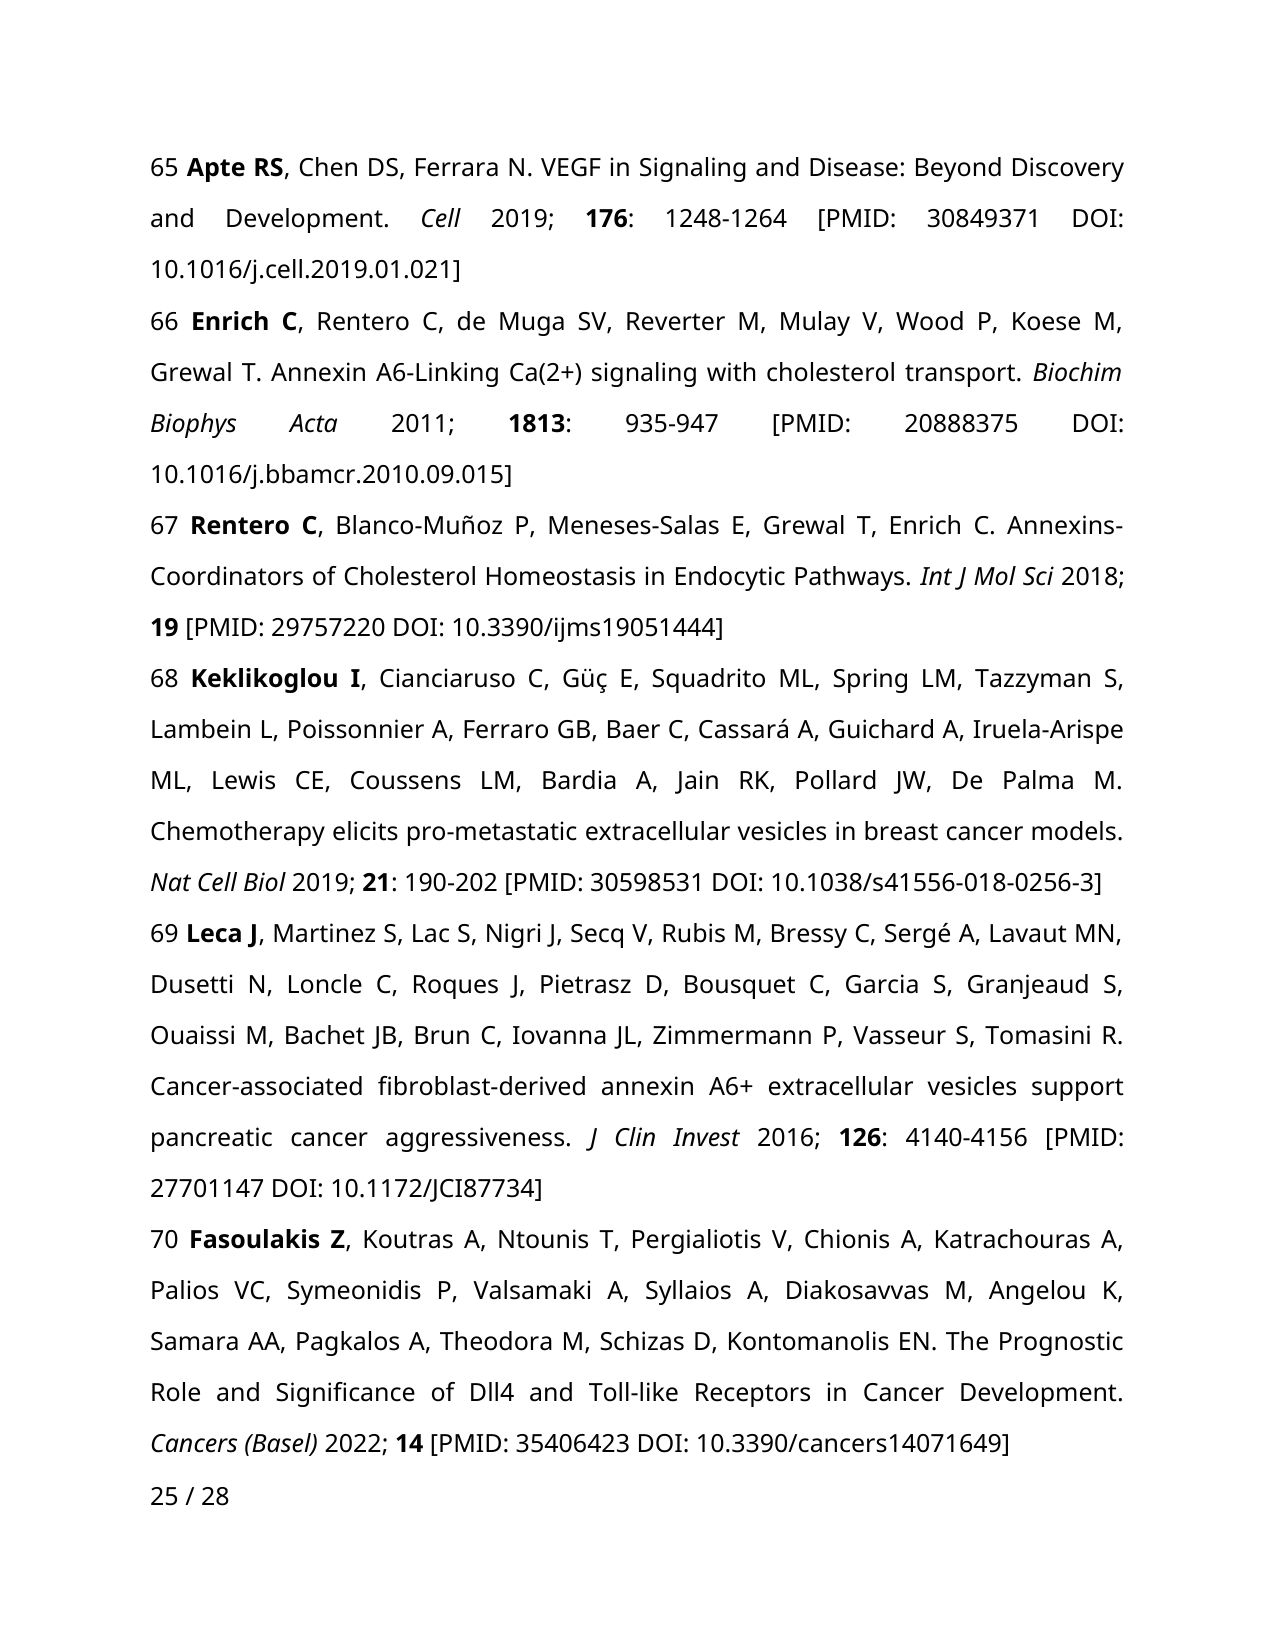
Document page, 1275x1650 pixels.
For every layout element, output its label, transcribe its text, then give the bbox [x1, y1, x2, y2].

text 68 Keklikoglou I, Cianciaruso C, Güç E, Squadrito ML, Spring LM, Tazzyman S, Lambein L, Poissonnier A, Ferraro GB, Baer C, Cassará A, Guichard A, Iruela-Arispe ML, Lewis CE, Coussens LM, Bardia A, Jain RK, Pollard JW, De Palma M. Chemotherapy elicits pro-metastatic extracellular vesicles in breast cancer models. Nat Cell Biol 2019; 21: 190-202 [PMID: 30598531 DOI: 10.1038/s41556-018-0256-3] [150, 660, 1125, 899]
text 67 Rentero C, Blanco-Muñoz P, Meneses-Salas E, Grewal T, Enrich C. Annexins-Coordinators of Cholesterol Homeostasis in Endocytic Pathways. Int J Mol Sci 2018; 19 [PMID: 29757220 DOI: 10.3390/ijms19051444] [150, 507, 1125, 643]
text 70 Fasoulakis Z, Koutras A, Ntounis T, Pergialiotis V, Chionis A, Katrachouras A, Palios VC, Symeonidis P, Valsamaki A, Syllaios A, Diakosavvas M, Angelou K, Samara AA, Pagkalos A, Theodora M, Schizas D, Kontomanolis EN. The Prognostic Role and Significance of Dll4 and Toll-like Receptors in Cancer Development. Cancers (Basel) 2022; 14 [PMID: 35406423 DOI: 10.3390/cancers14071649] [150, 1222, 1125, 1460]
text 69 Leca J, Martinez S, Lac S, Nigri J, Secq V, Rubis M, Bressy C, Sergé A, Lavaut MN, Dusetti N, Loncle C, Roques J, Pietrasz D, Bousquet C, Garcia S, Granjeaud S, Ouaissi M, Bachet JB, Brun C, Iovanna JL, Zimmermann P, Vasseur S, Tomasini R. Cancer-associated fibroblast-derived annexin A6+ extracellular vesicles support pancreatic cancer aggressiveness. J Clin Invest 2016; 126: 4140-4156 [PMID: 27701147 DOI: 10.1172/JCI87734] [150, 916, 1125, 1205]
text 65 Apte RS, Chen DS, Ferrara N. VEGF in Signaling and Disease: Beyond Discovery and Development. Cell 2019; 176: 1248-1264 [PMID: 30849371 DOI: 10.1016/j.cell.2019.01.021] [150, 150, 1125, 286]
text 66 Enrich C, Rentero C, de Muga SV, Reverter M, Mulay V, Wood P, Koese M, Grewal T. Annexin A6-Linking Ca(2+) signaling with cholesterol transport. Biochim Biophys Acta 2011; 1813: 935-947 [PMID: 20888375 DOI: 10.1016/j.bbamcr.2010.09.015] [150, 303, 1125, 490]
